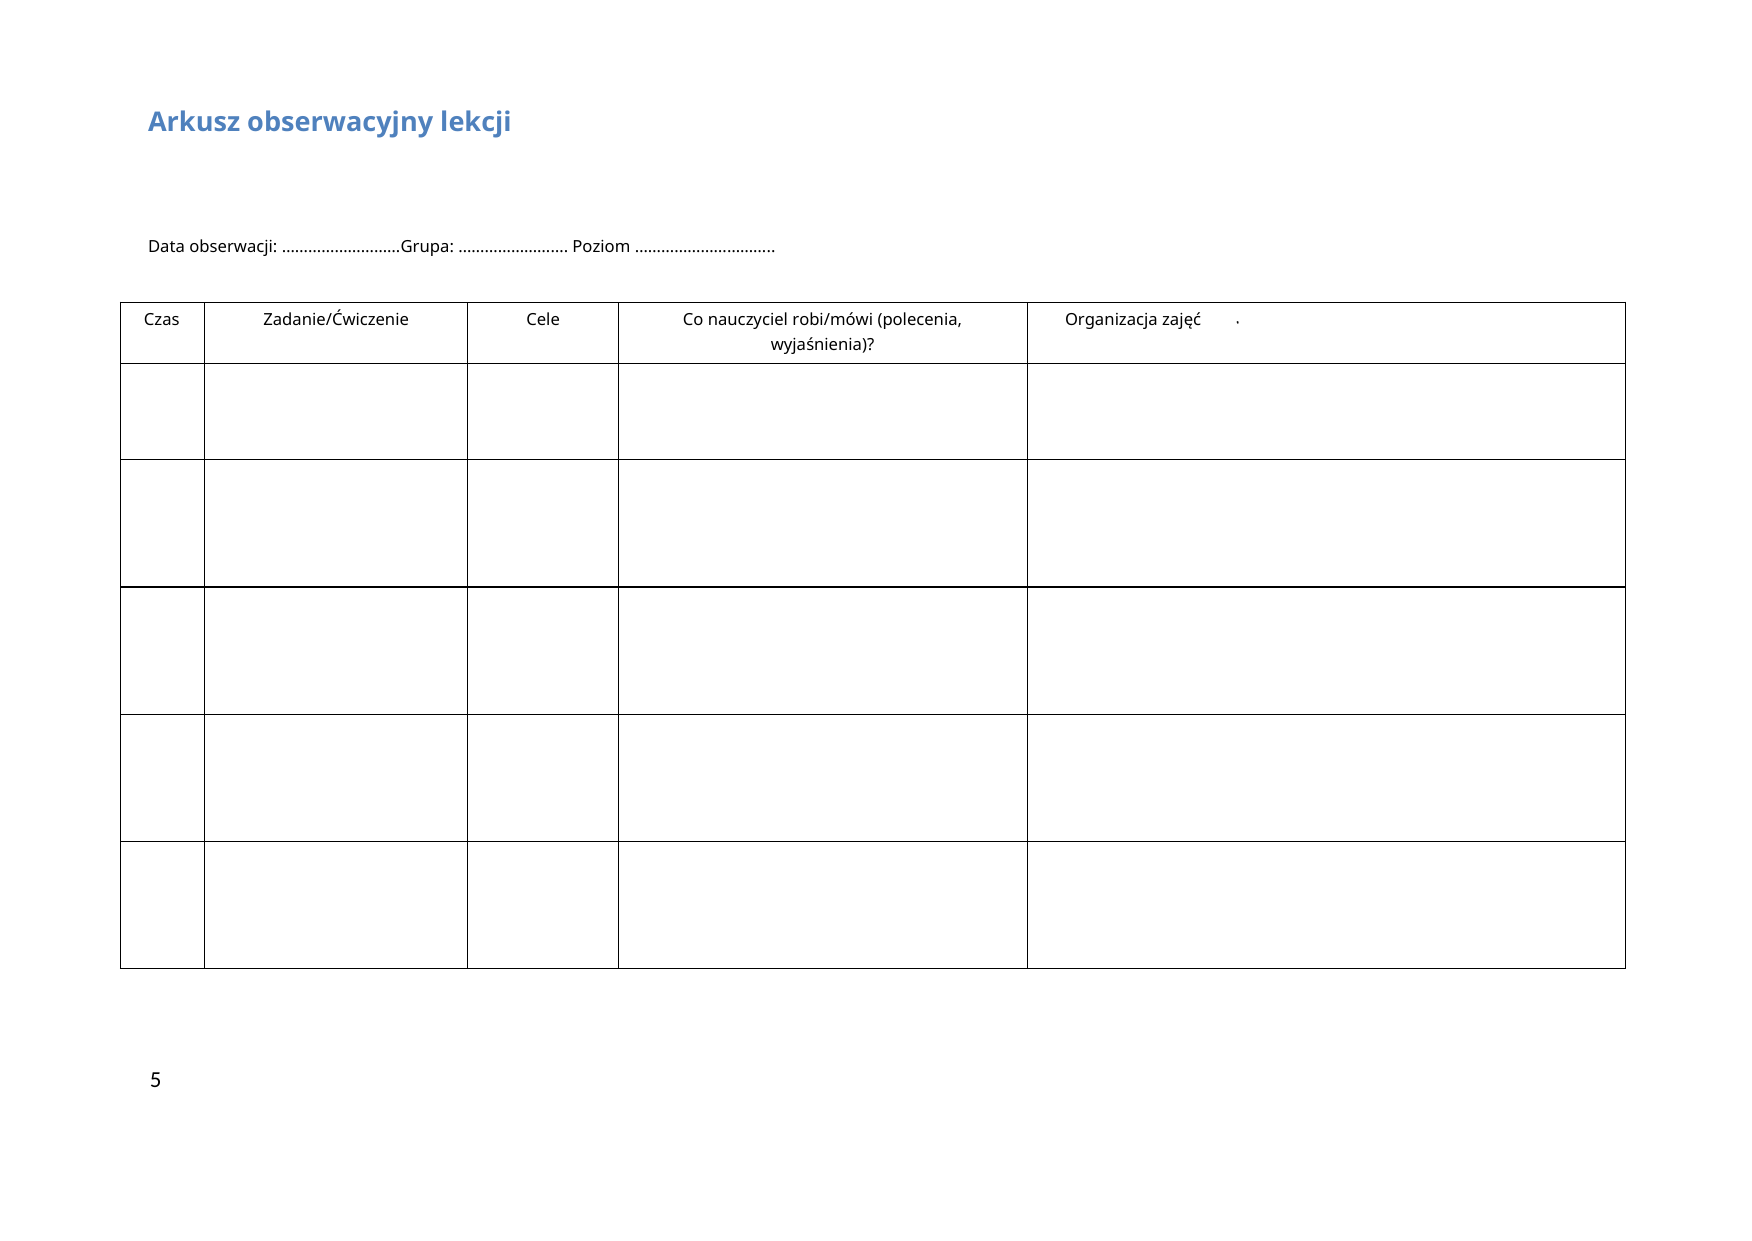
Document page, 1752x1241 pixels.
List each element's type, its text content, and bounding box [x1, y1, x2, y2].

table_cell [205, 715, 467, 841]
table_cell [1028, 842, 1625, 968]
table_cell [1028, 715, 1625, 841]
subtitle Arkusz obserwacyjny lekcji [148, 103, 1592, 140]
table_cell [121, 364, 204, 459]
table_cell [468, 842, 618, 968]
table_header Zadanie/Ćwiczenie [205, 303, 467, 362]
table_cell [1028, 588, 1625, 713]
table_cell [121, 588, 204, 713]
table_cell [121, 460, 204, 586]
table_cell [468, 460, 618, 586]
table_cell [619, 364, 1027, 459]
table_cell [619, 715, 1027, 841]
table_cell [468, 588, 618, 713]
table_cell [205, 364, 467, 459]
table_cell [205, 460, 467, 586]
table_header Cele [468, 303, 618, 362]
table_cell [205, 842, 467, 968]
table_cell [468, 715, 618, 841]
table_cell [619, 460, 1027, 586]
table_cell [468, 364, 618, 459]
table_cell [205, 588, 467, 713]
table_cell [1028, 460, 1625, 586]
table_header Co nauczyciel robi/mówi (polecenia, wyjaśnienia)? [619, 303, 1027, 362]
table_cell [619, 842, 1027, 968]
table_header Organizacja zajęć [1028, 303, 1625, 362]
table_cell [121, 715, 204, 841]
text Data obserwacji: ………………………Grupa: ……………………. Poziom ………………………….. [148, 234, 1525, 257]
table_cell [121, 842, 204, 968]
table_cell [619, 588, 1027, 713]
table_header Czas [121, 303, 204, 362]
table_cell [1028, 364, 1625, 459]
